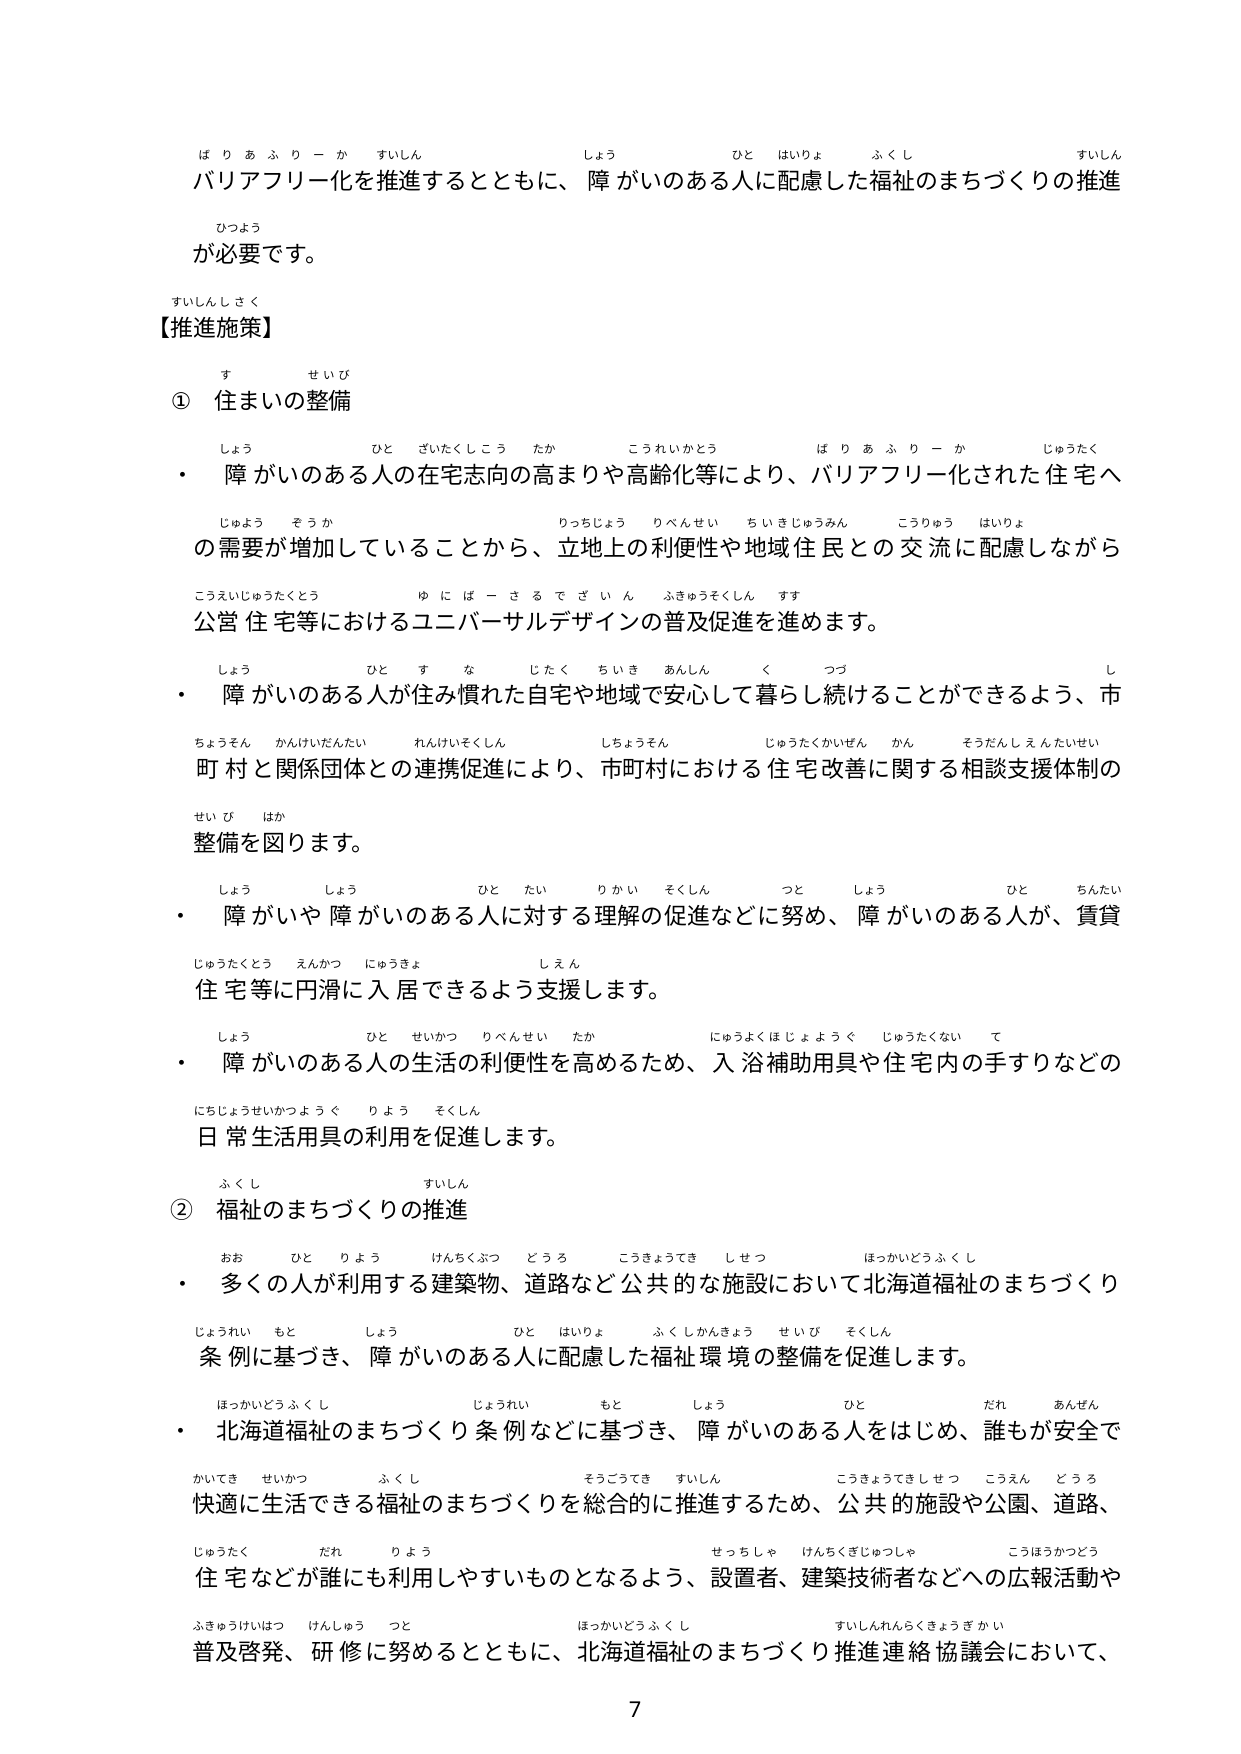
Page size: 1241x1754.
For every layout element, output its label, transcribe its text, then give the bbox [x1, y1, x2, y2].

text 【】 [148, 281, 1122, 355]
text ・ がいのあるがみれたやでしてらしけることができるよう、ととのにより、におけるにするのをります。 [148, 649, 1122, 869]
text ・ がいのあるののまりやにより、されたへのがしていることから、のやとのにしながらにおけるのをめます。 [148, 428, 1122, 649]
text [169, 134, 1122, 281]
text ① まいの [148, 355, 1122, 428]
text ・ のがする、などなにおいてのまちづくりにづき、がいのあるにしたのをします。 [148, 1237, 1122, 1384]
text ・ がいのあるののをめるため、やのすりなどののをします。 [148, 1017, 1122, 1164]
text ② のまちづくりの [148, 1164, 1122, 1237]
text ・ がいやがいのあるにするのなどにめ、がいのあるが、ににできるようします。 [169, 869, 1122, 1017]
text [169, 1384, 1122, 1678]
